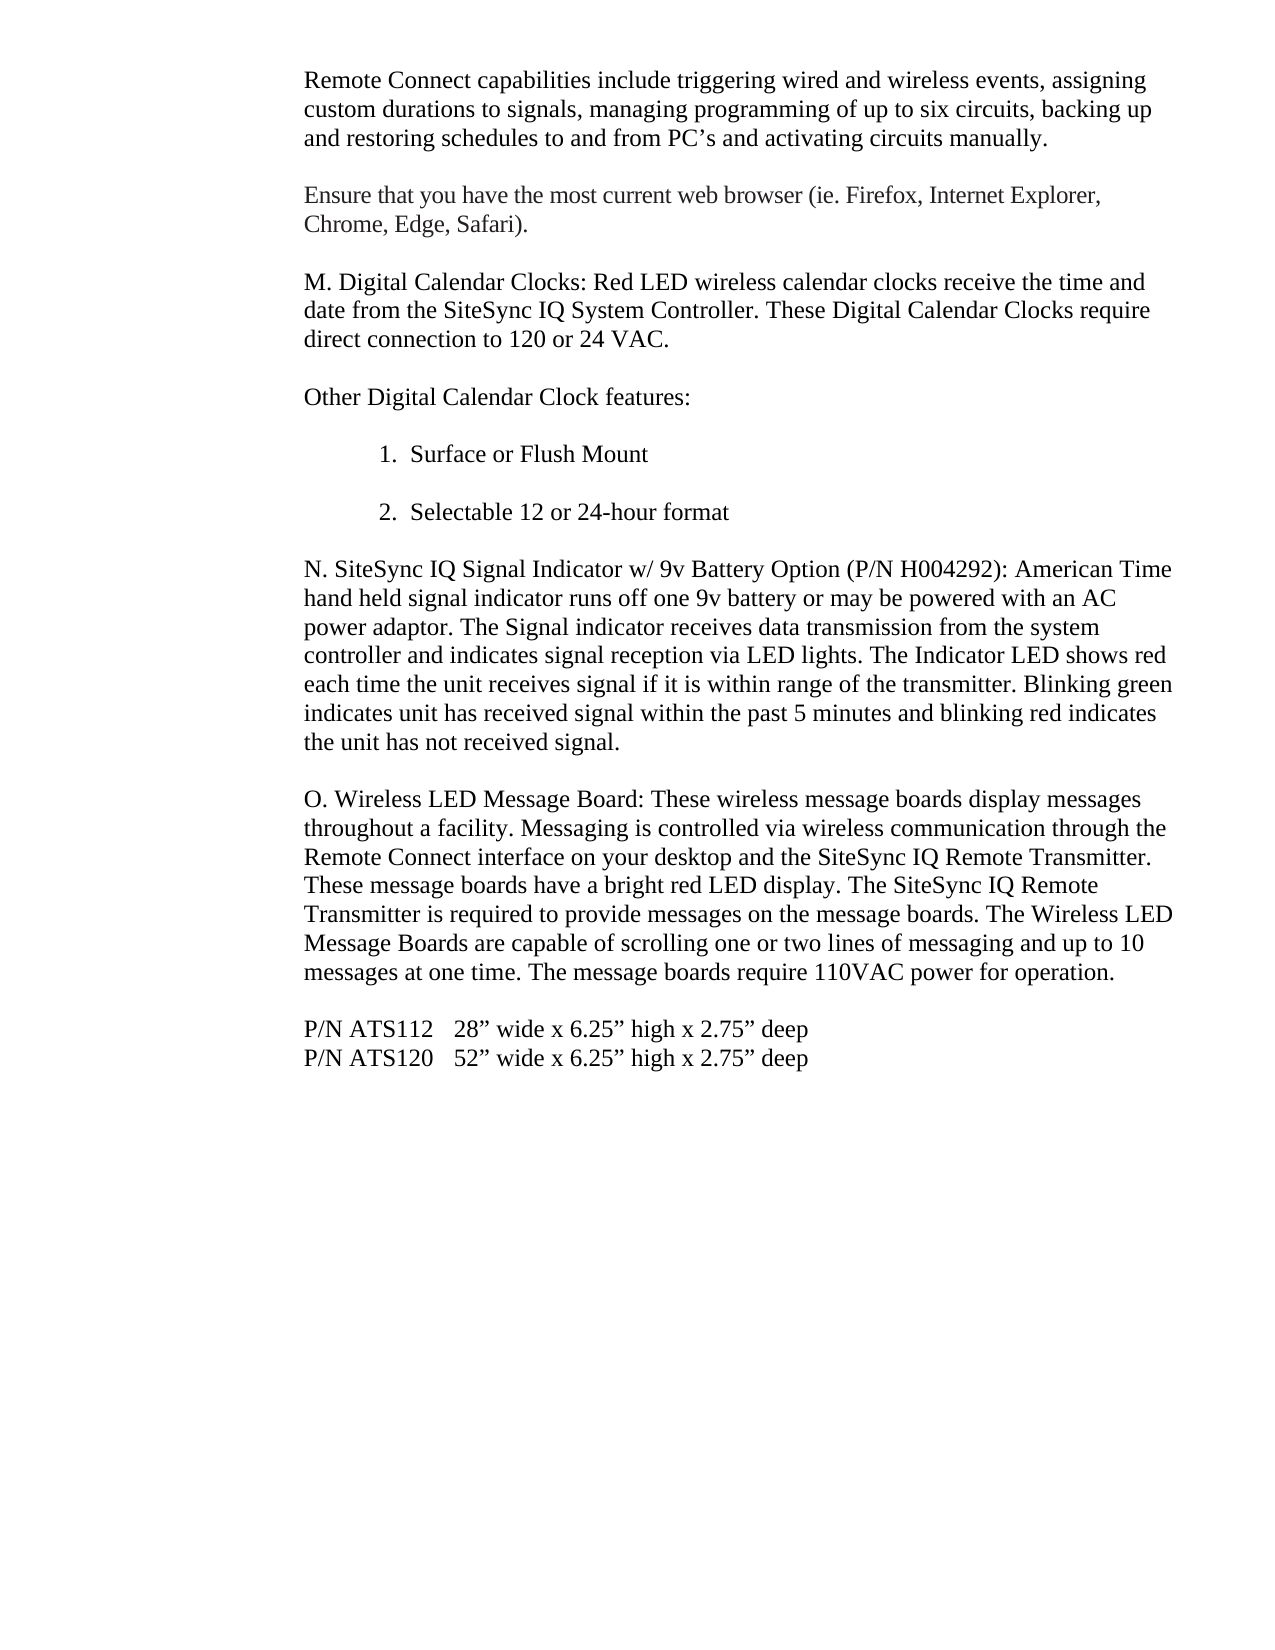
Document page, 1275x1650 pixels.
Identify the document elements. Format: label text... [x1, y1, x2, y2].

text Other Digital Calendar Clock features: [229, 382, 1185, 411]
text N. SiteSync IQ Signal Indicator w/ 9v Battery Option (P/N H004292): American Time hand held signal indicator runs off one 9v battery or may be powered with an AC power adaptor. The Signal indicator receives data transmission from the system controller and indicates signal reception via LED lights. The Indicator LED shows red each time the unit receives signal if it is within range of the transmitter. Blinking green indicates unit has received signal within the past 5 minutes and blinking red indicates the unit has not received signal. [304, 554, 1185, 756]
text P/N ATS120 52” wide x 6.25” high x 2.75” deep [304, 1043, 1185, 1072]
text P/N ATS112 28” wide x 6.25” high x 2.75” deep [304, 1014, 1185, 1043]
text O. Wireless LED Message Board: These wireless message boards display messages throughout a facility. Messaging is controlled via wireless communication through the Remote Connect interface on your desktop and the SiteSync IQ Remote Transmitter. These message boards have a bright red LED display. The SiteSync IQ Remote Transmitter is required to provide messages on the message boards. The Wireless LED Message Boards are capable of scrolling one or two lines of messaging and up to 10 messages at one time. The message boards require 110VAC power for operation. [304, 784, 1185, 986]
text M. Digital Calendar Clocks: Red LED wireless calendar clocks receive the time and date from the SiteSync IQ System Controller. These Digital Calendar Clocks require direct connection to 120 or 24 VAC. [304, 267, 1185, 353]
text 2. Selectable 12 or 24-hour format [229, 497, 1185, 526]
text Ensure that you have the most current web browser (ie. Firefox, Internet Explorer, Chrome, Edge, Safari). [304, 181, 1185, 238]
text 1. Surface or Flush Mount [229, 439, 1185, 468]
text Remote Connect capabilities include triggering wired and wireless events, assigning custom durations to signals, managing programming of up to six circuits, backing up and restoring schedules to and from PC’s and activating circuits manually. [304, 66, 1185, 152]
